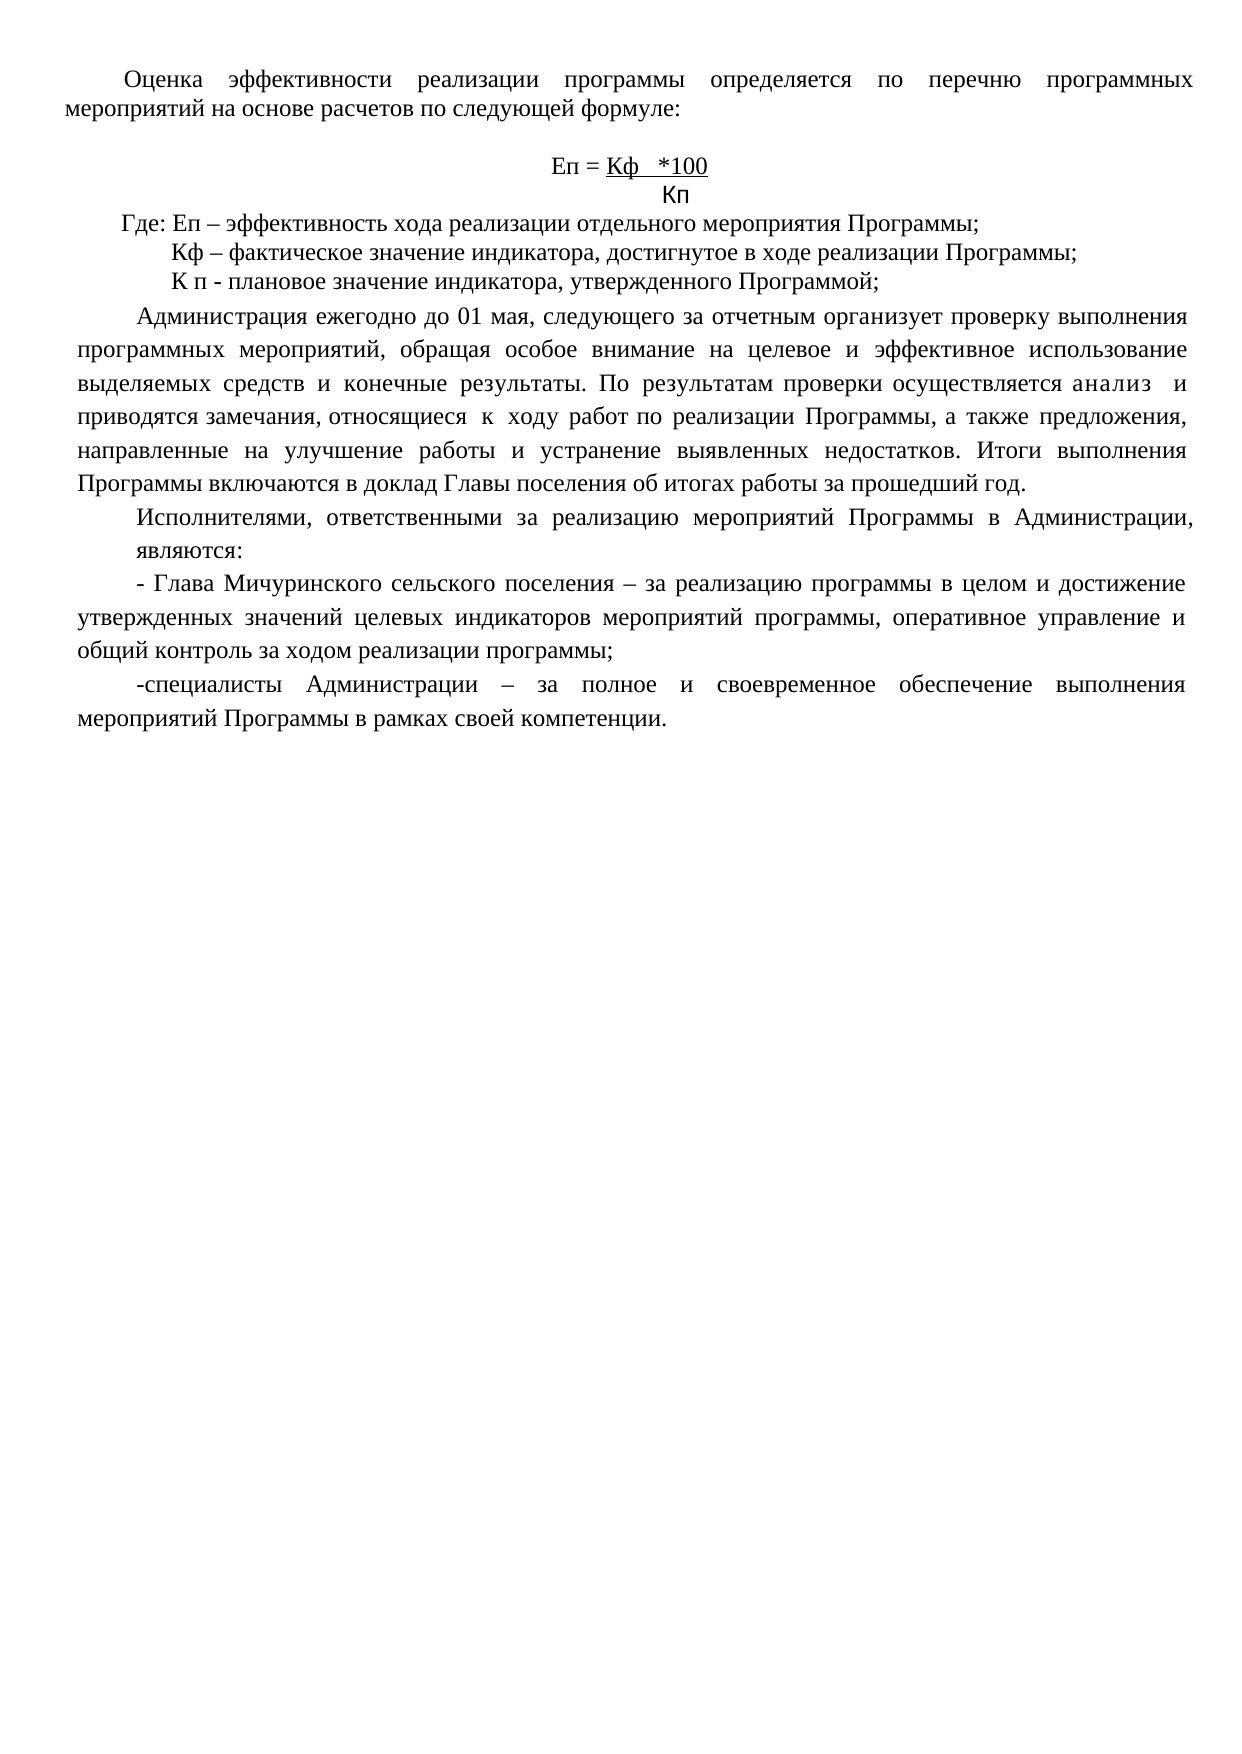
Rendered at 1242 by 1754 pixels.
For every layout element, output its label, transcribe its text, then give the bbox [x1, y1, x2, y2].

text Еп = Кф *100 [64, 151, 1194, 179]
text Исполнителями, ответственными за реализацию мероприятий Программы в Администрации, являются: [136, 498, 1194, 565]
text - Глава Мичуринского сельского поселения – за реализацию программы в целом и достижение утвержденных значений целевых индикаторов мероприятий программы, оперативное управление и общий контроль за ходом реализации программы; [77, 565, 1187, 666]
text К п - плановое значение индикатора, утвержденного Программой; [64, 266, 1194, 294]
text Оценка эффективности реализации программы определяется по перечню программных мероприятий на основе расчетов по следующей формуле: [64, 64, 1194, 122]
text Кп [64, 179, 1194, 208]
text Администрация ежегодно до 01 мая, следующего за отчетным организует проверку выполнения программных мероприятий, обращая особое внимание на целевое и эффективное использование выделяемых средств и конечные результаты. По результатам проверки осуществляется анализ и приводятся замечания, относящиеся к ходу работ по реализации Программы, а также предложения, направленные на улучшение работы и устранение выявленных недостатков. Итоги выполнения Программы включаются в доклад Главы поселения об итогах работы за прошедший год. [77, 297, 1187, 498]
text -специалисты Администрации – за полное и своевременное обеспечение выполнения мероприятий Программы в рамках своей компетенции. [77, 666, 1187, 733]
text Кф – фактическое значение индикатора, достигнутое в ходе реализации Программы; [64, 237, 1194, 266]
text Где: Еп – эффективность хода реализации отдельного мероприятия Программы; [64, 208, 1194, 237]
